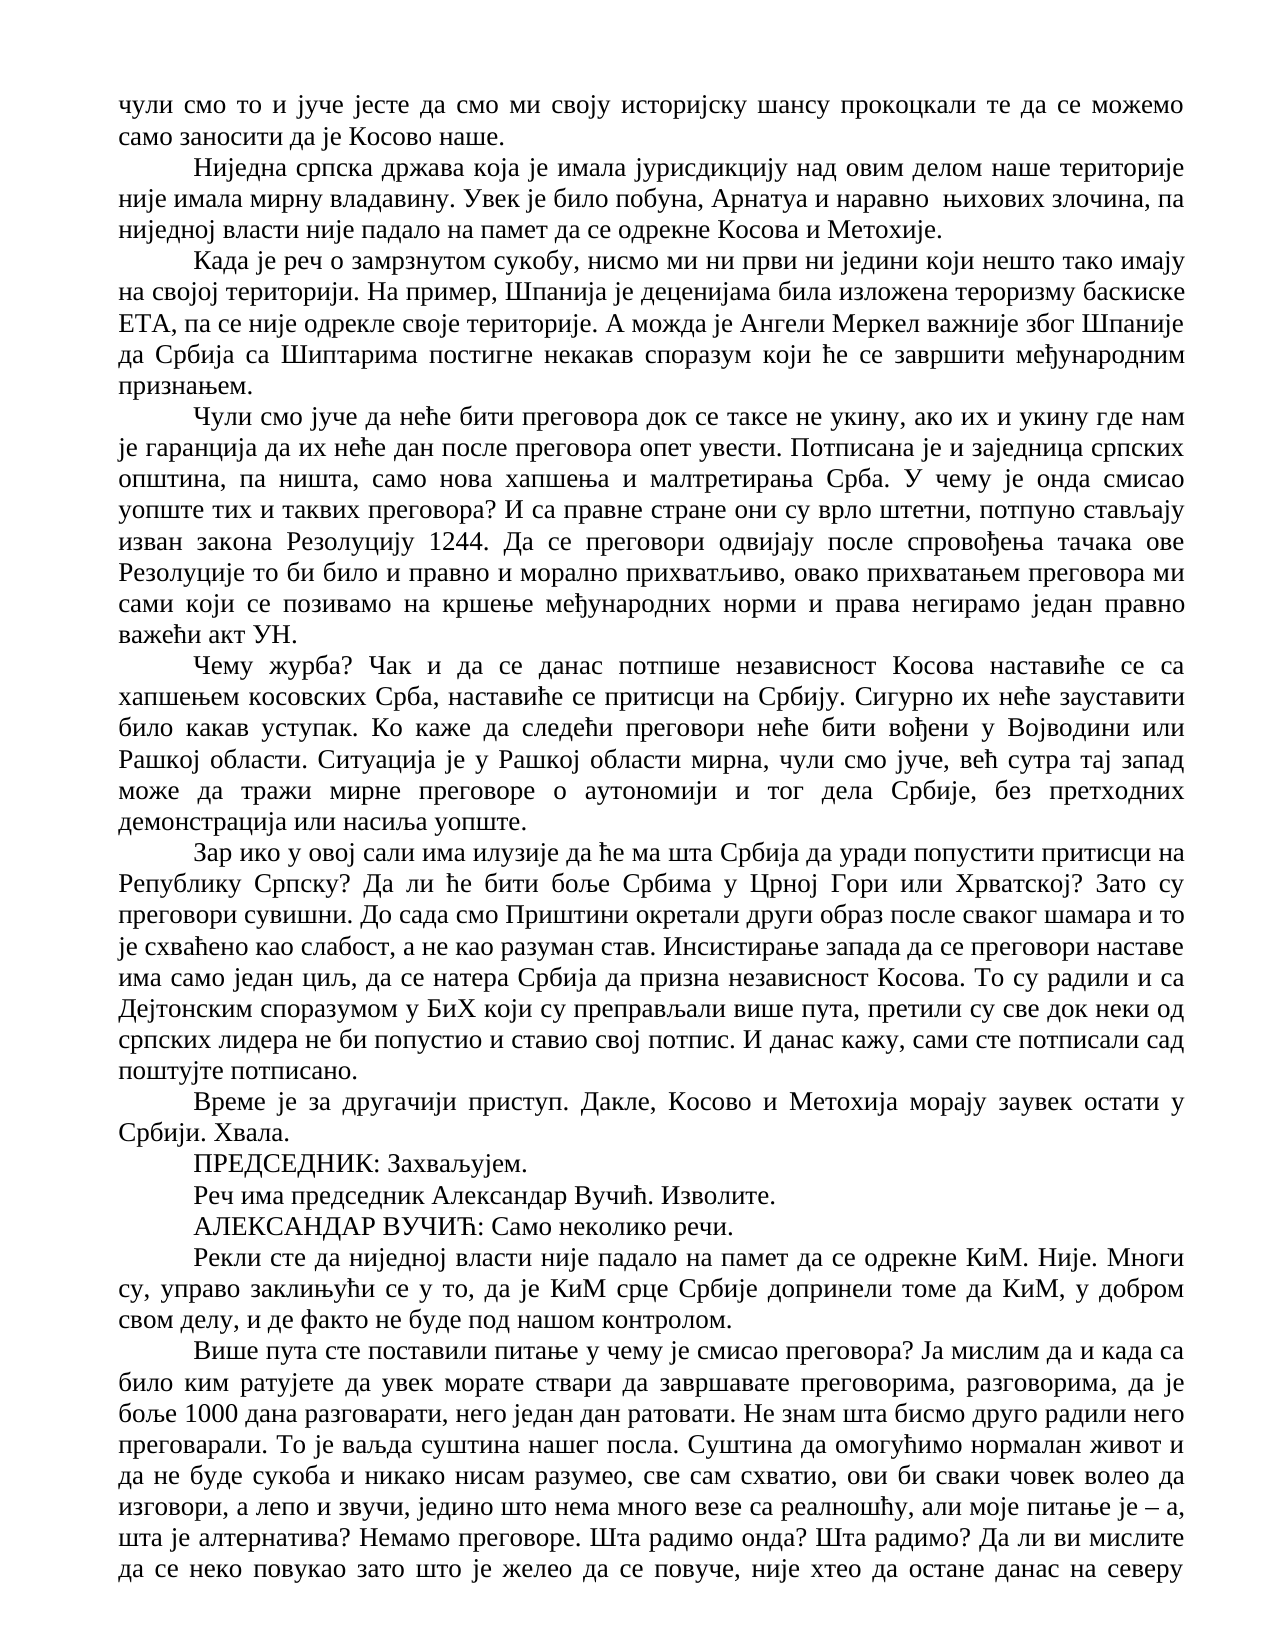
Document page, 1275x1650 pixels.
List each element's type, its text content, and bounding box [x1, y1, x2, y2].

text Реч има председник Александар Вучић. Изволите. [118, 1179, 1186, 1210]
text Чему журба? Чак и да се данас потпише независност Косова наставиће се са хапшењем косовских Срба, наставиће се притисци на Србију. Сигурно их неће зауставити било какав уступак. Ко каже да следећи преговори неће бити вођени у Војводини или Рашкој области. Ситуација је у Рашкој области мирна, чули смо јуче, већ сутра тај запад може да тражи мирне преговоре о аутономији и тог дела Србије, без претходних демонстрација или насиља уопште. [118, 649, 1186, 836]
text Када је реч о замрзнутом сукобу, нисмо ми ни први ни једини који нешто тако имају на својој територији. На пример, Шпанија је деценијама била изложена тероризму баскиске ЕТА, па се није одрекле своје територије. А можда је Ангели Меркел важније због Шпаније да Србија са Шиптарима постигне некакав споразум који ће се завршити међународним признањем. [118, 244, 1186, 400]
text Зар ико у овој сали има илузије да ће ма шта Србија да уради попустити притисци на Републику Српску? Да ли ће бити боље Србима у Црној Гори или Хрватској? Зато су преговори сувишни. До сада смо Приштини окретали други образ после сваког шамара и то је схваћено као слабост, а не као разуман став. Инсистирање запада да се преговори наставе има само један циљ, да се натера Србија да призна независност Косова. То су радили и са Дејтонским споразумом у БиХ који су преправљали више пута, претили су све док неки од српских лидера не би попустио и ставио свој потпис. И данас кажу, сами сте потписали сад поштујте потписано. [118, 836, 1186, 1085]
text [118, 1334, 1186, 1584]
text Рекли сте да ниједној власти није падало на памет да се одрекне КиМ. Није. Многи су, управо заклињући се у то, да је КиМ срце Србије допринели томе да КиМ, у добром свом делу, и де факто не буде под нашом контролом. [118, 1241, 1186, 1334]
text АЛЕКСАНДАР ВУЧИЋ: Само неколико речи. [118, 1210, 1186, 1241]
text Ниједна српска држава која је имала јурисдикцију над овим делом наше територије није имала мирну владавину. Увек је било побуна, Арнатуа и наравно њихових злочина, па ниједној власти није падало на памет да се одрекне Косова и Метохије. [118, 151, 1186, 244]
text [118, 89, 1186, 151]
text ПРЕДСЕДНИК: Захваљујем. [118, 1148, 1186, 1179]
text Време је за другачији приступ. Дакле, Косово и Метохија морају заувек остати у Србији. Хвала. [118, 1085, 1186, 1148]
text Чули смо јуче да неће бити преговора док се таксе не укину, ако их и укину где нам је гаранција да их неће дан после преговора опет увести. Потписана је и заједница српских општина, па ништа, само нова хапшења и малтретирања Срба. У чему је онда смисао уопште тих и таквих преговора? И са правне стране они су врло штетни, потпуно стављају изван закона Резолуцију 1244. Да се преговори одвијају после спровођења тачака ове Резолуције то би било и правно и морално прихватљиво, овако прихватањем преговора ми сами који се позивамо на кршење међународних норми и права негирамо један правно важећи акт УН. [118, 400, 1186, 649]
